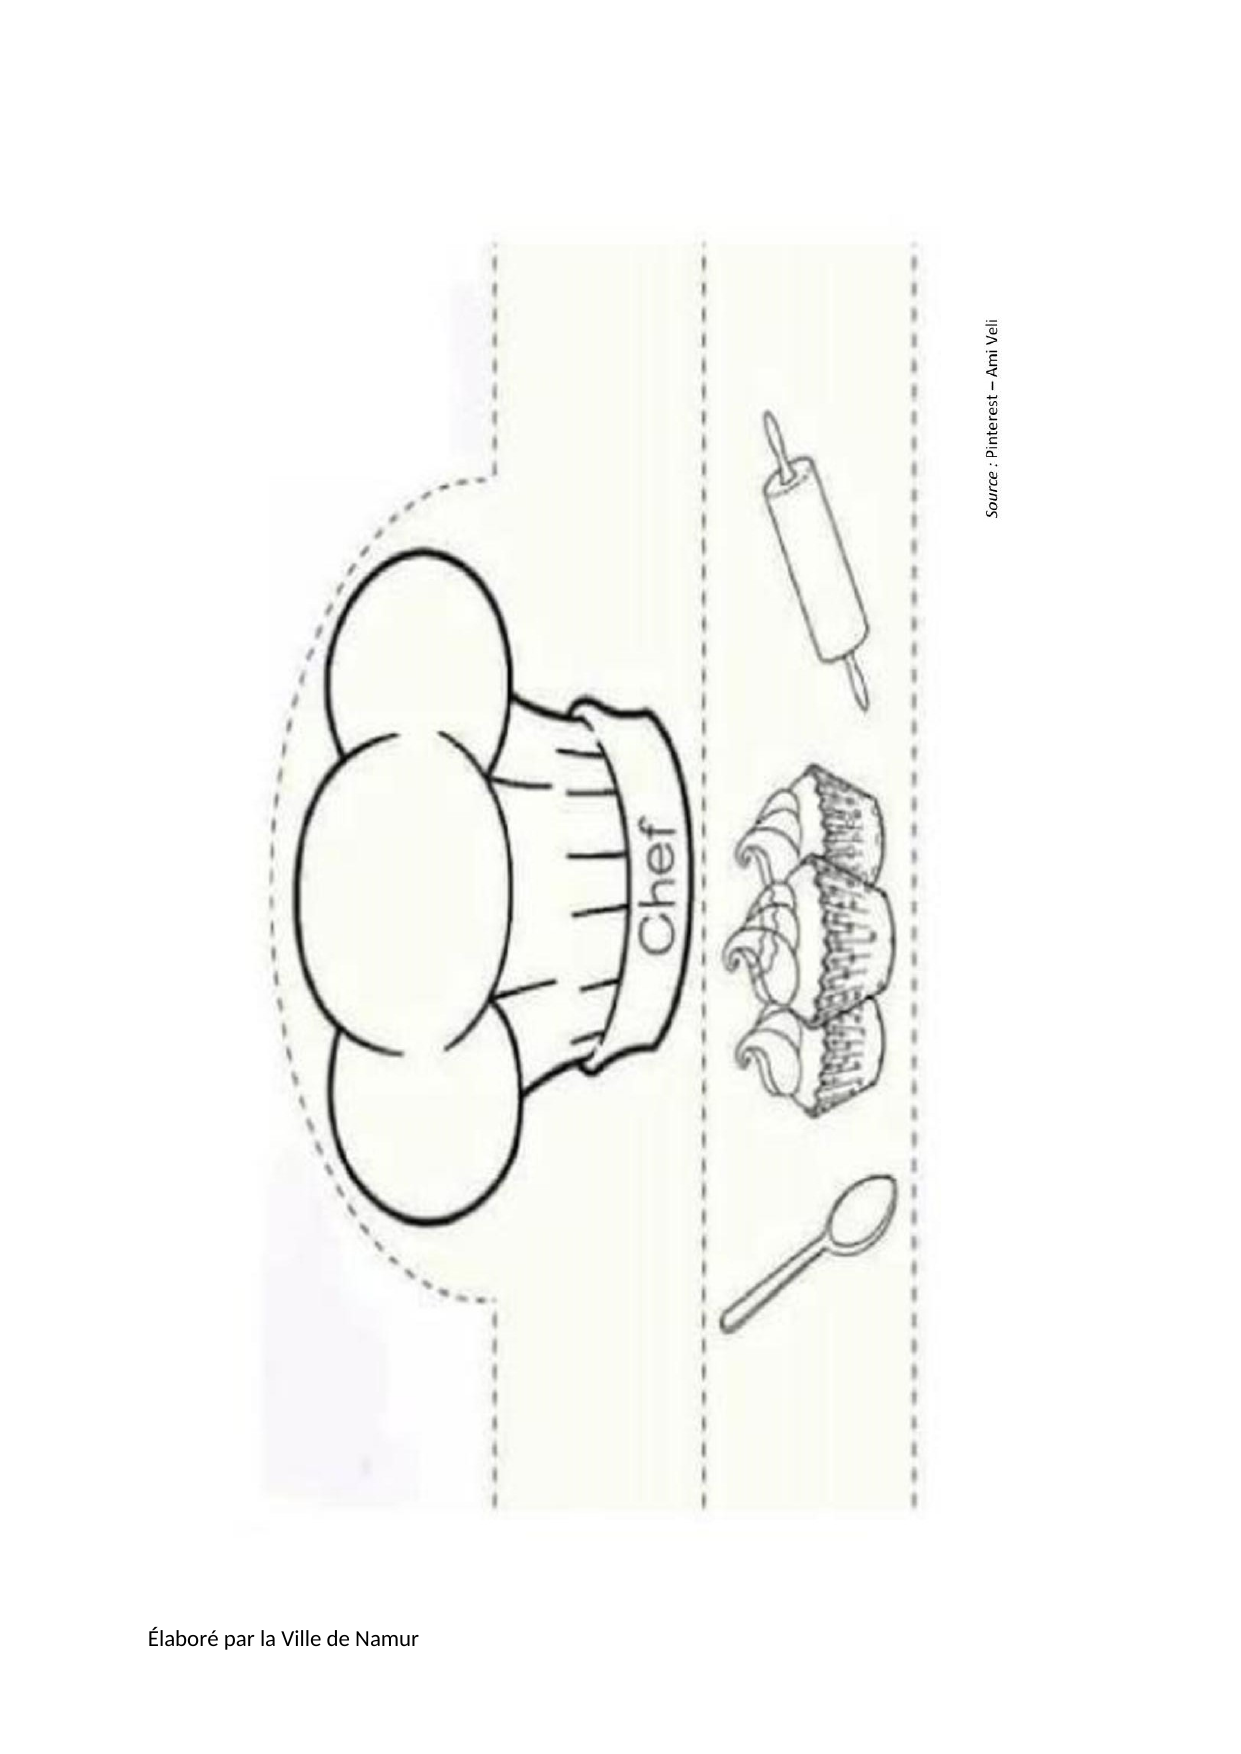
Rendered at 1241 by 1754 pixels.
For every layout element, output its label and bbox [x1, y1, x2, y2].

picture [147, 206, 1093, 1544]
